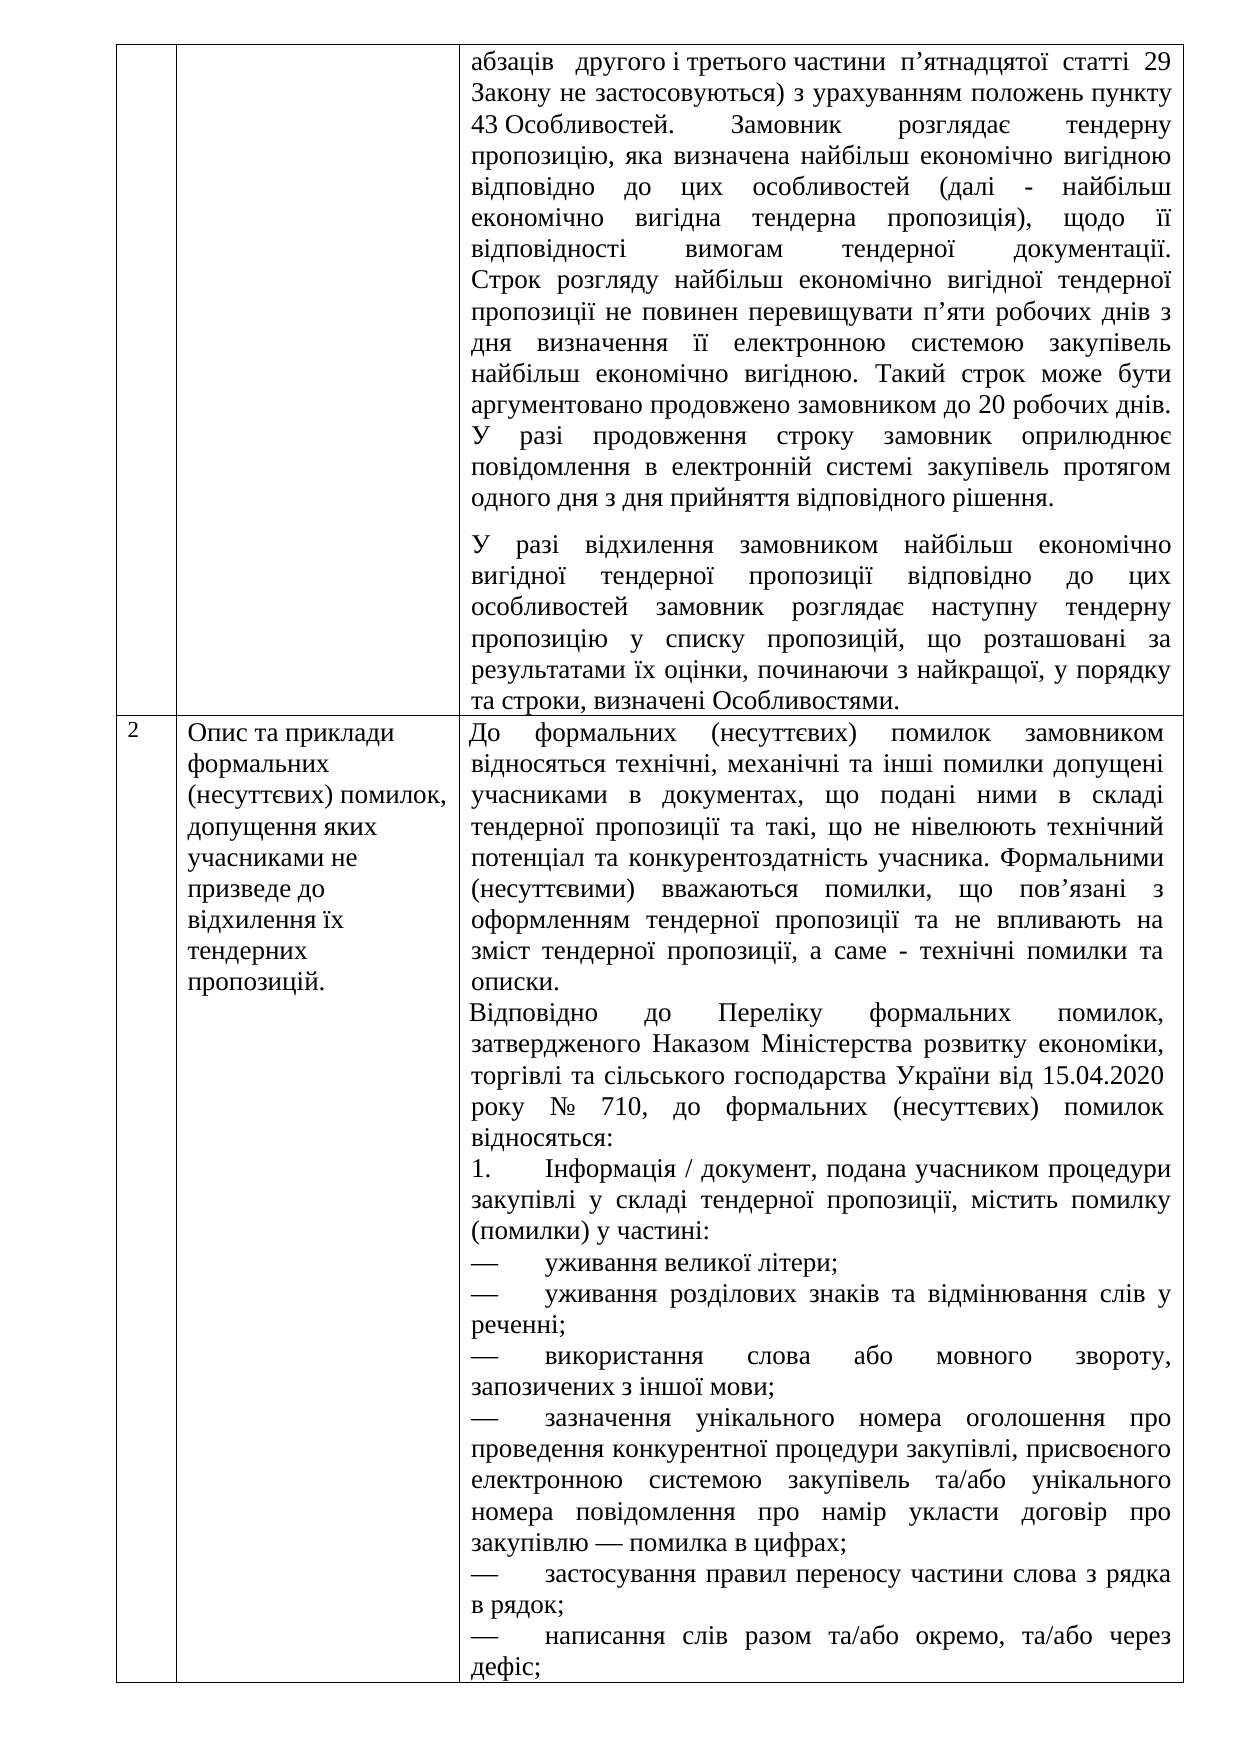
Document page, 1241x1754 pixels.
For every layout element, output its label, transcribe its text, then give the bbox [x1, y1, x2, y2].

table_cell 1 [117, 45, 176, 715]
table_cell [460, 45, 1183, 715]
table_cell 2 [117, 716, 176, 1682]
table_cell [177, 716, 459, 1682]
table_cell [177, 45, 459, 715]
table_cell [460, 716, 1183, 1682]
